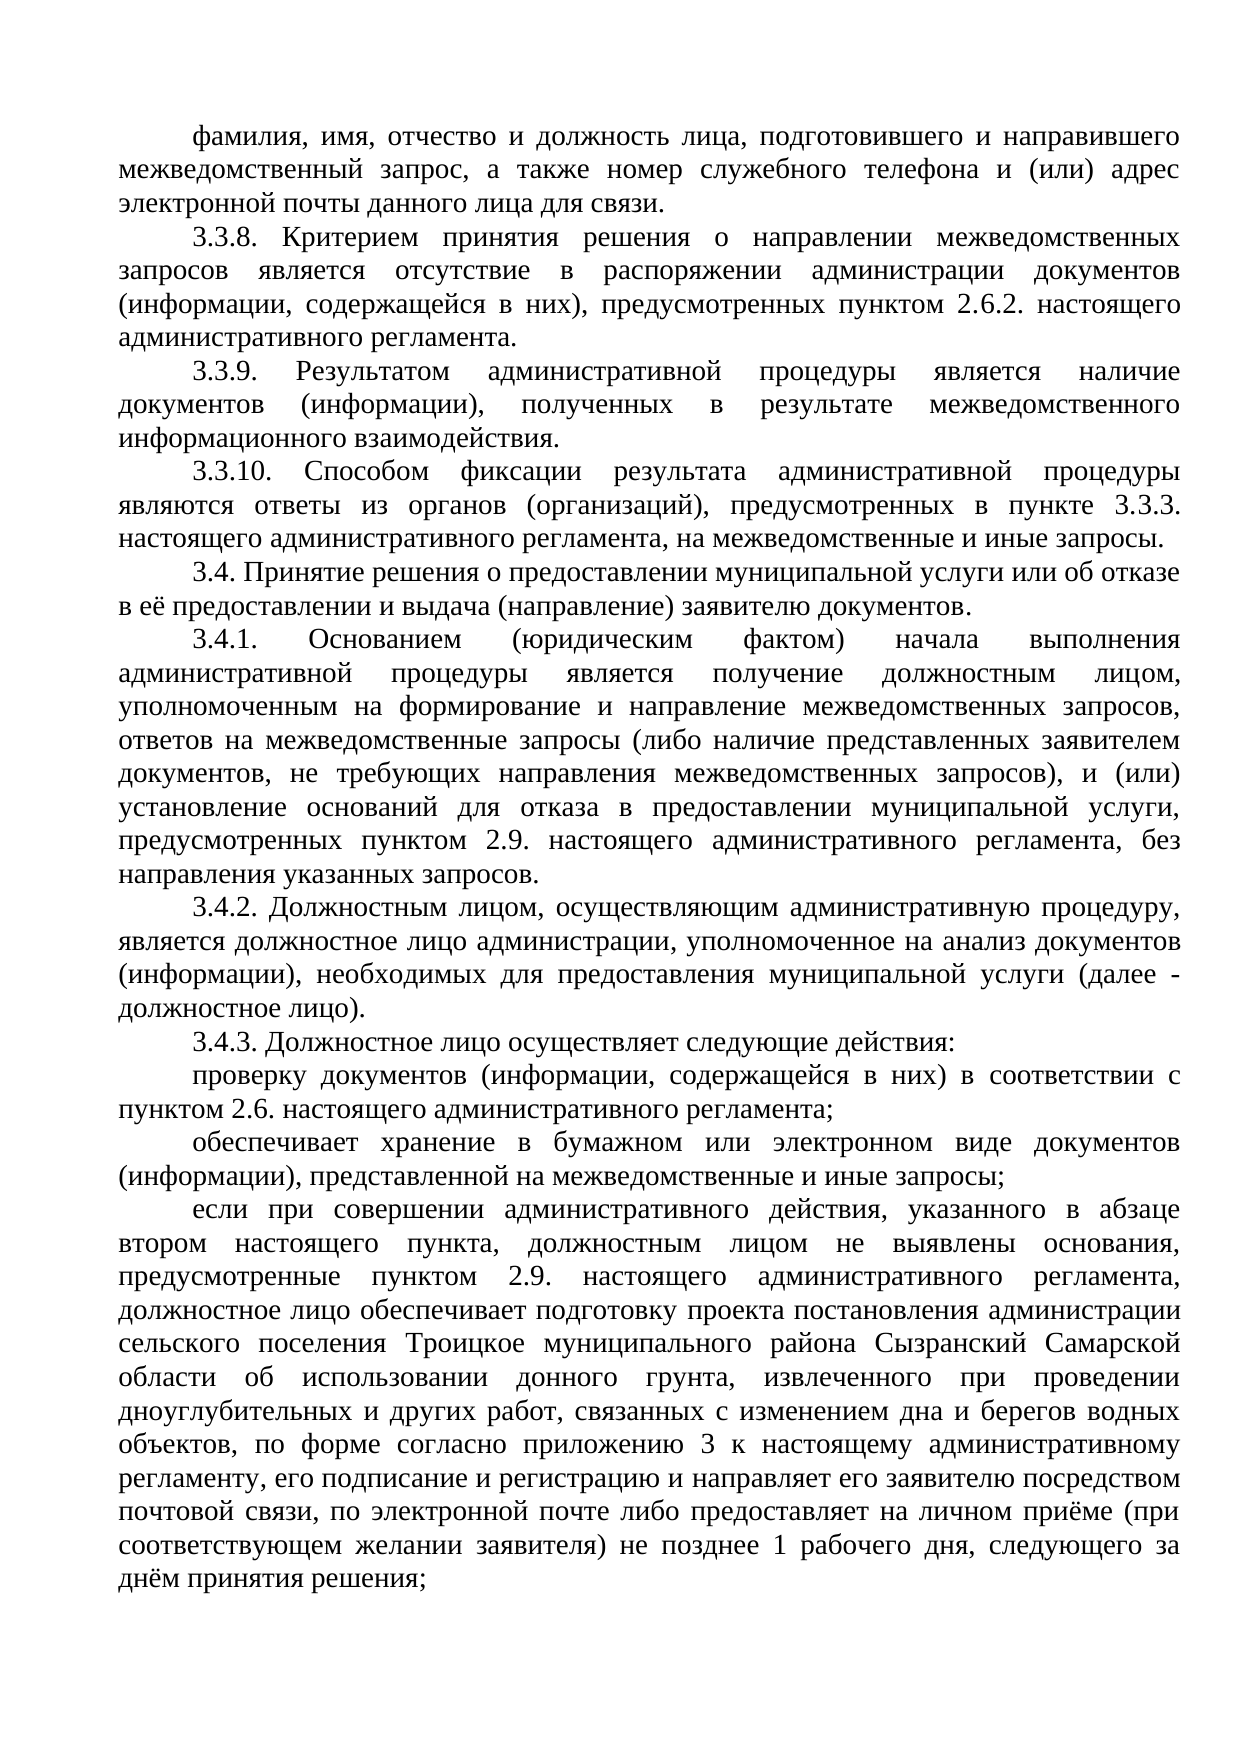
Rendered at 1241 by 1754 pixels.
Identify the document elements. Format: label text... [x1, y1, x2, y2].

text 3.4.1. Основанием (юридическим фактом) начала выполнения административной процедуры является получение должностным лицом, уполномоченным на формирование и направление межведомственных запросов, ответов на межведомственные запросы (либо наличие представленных заявителем документов, не требующих направления межведомственных запросов), и (или) установление оснований для отказа в предоставлении муниципальной услуги, предусмотренных пунктом 2.9. настоящего административного регламента, без направления указанных запросов. [118, 621, 1181, 889]
text 3.3.10. Способом фиксации результата административной процедуры являются ответы из органов (организаций), предусмотренных в пункте 3.3.3. настоящего административного регламента, на межведомственные и иные запросы. [118, 453, 1181, 554]
text обеспечивает хранение в бумажном или электронном виде документов (информации), представленной на межведомственные и иные запросы; [118, 1124, 1181, 1191]
text 3.4. Принятие решения о предоставлении муниципальной услуги или об отказе в её предоставлении и выдача (направление) заявителю документов. [118, 554, 1181, 621]
text если при совершении административного действия, указанного в абзаце втором настоящего пункта, должностным лицом не выявлены основания, предусмотренные пунктом 2.9. настоящего административного регламента, должностное лицо обеспечивает подготовку проекта постановления администрации сельского поселения Троицкое муниципального района Сызранский Самарской области об использовании донного грунта, извлеченного при проведении дноуглубительных и других работ, связанных с изменением дна и берегов водных объектов, по форме согласно приложению 3 к настоящему административному регламенту, его подписание и регистрацию и направляет его заявителю посредством почтовой связи, по электронной почте либо предоставляет на личном приёме (при соответствующем желании заявителя) не позднее 1 рабочего дня, следующего за днём принятия решения; [118, 1191, 1181, 1594]
text 3.4.2. Должностным лицом, осуществляющим административную процедуру, является должностное лицо администрации, уполномоченное на анализ документов (информации), необходимых для предоставления муниципальной услуги (далее - должностное лицо). [118, 889, 1181, 1024]
text проверку документов (информации, содержащейся в них) в соответствии с пунктом 2.6. настоящего административного регламента; [118, 1057, 1181, 1124]
text 3.3.8. Критерием принятия решения о направлении межведомственных запросов является отсутствие в распоряжении администрации документов (информации, содержащейся в них), предусмотренных пунктом 2.6.2. настоящего административного регламента. [118, 219, 1181, 353]
text фамилия, имя, отчество и должность лица, подготовившего и направившего межведомственный запрос, а также номер служебного телефона и (или) адрес электронной почты данного лица для связи. [118, 118, 1181, 219]
text 3.3.9. Результатом административной процедуры является наличие документов (информации), полученных в результате межведомственного информационного взаимодействия. [118, 353, 1181, 453]
text 3.4.3. Должностное лицо осуществляет следующие действия: [118, 1024, 1181, 1057]
